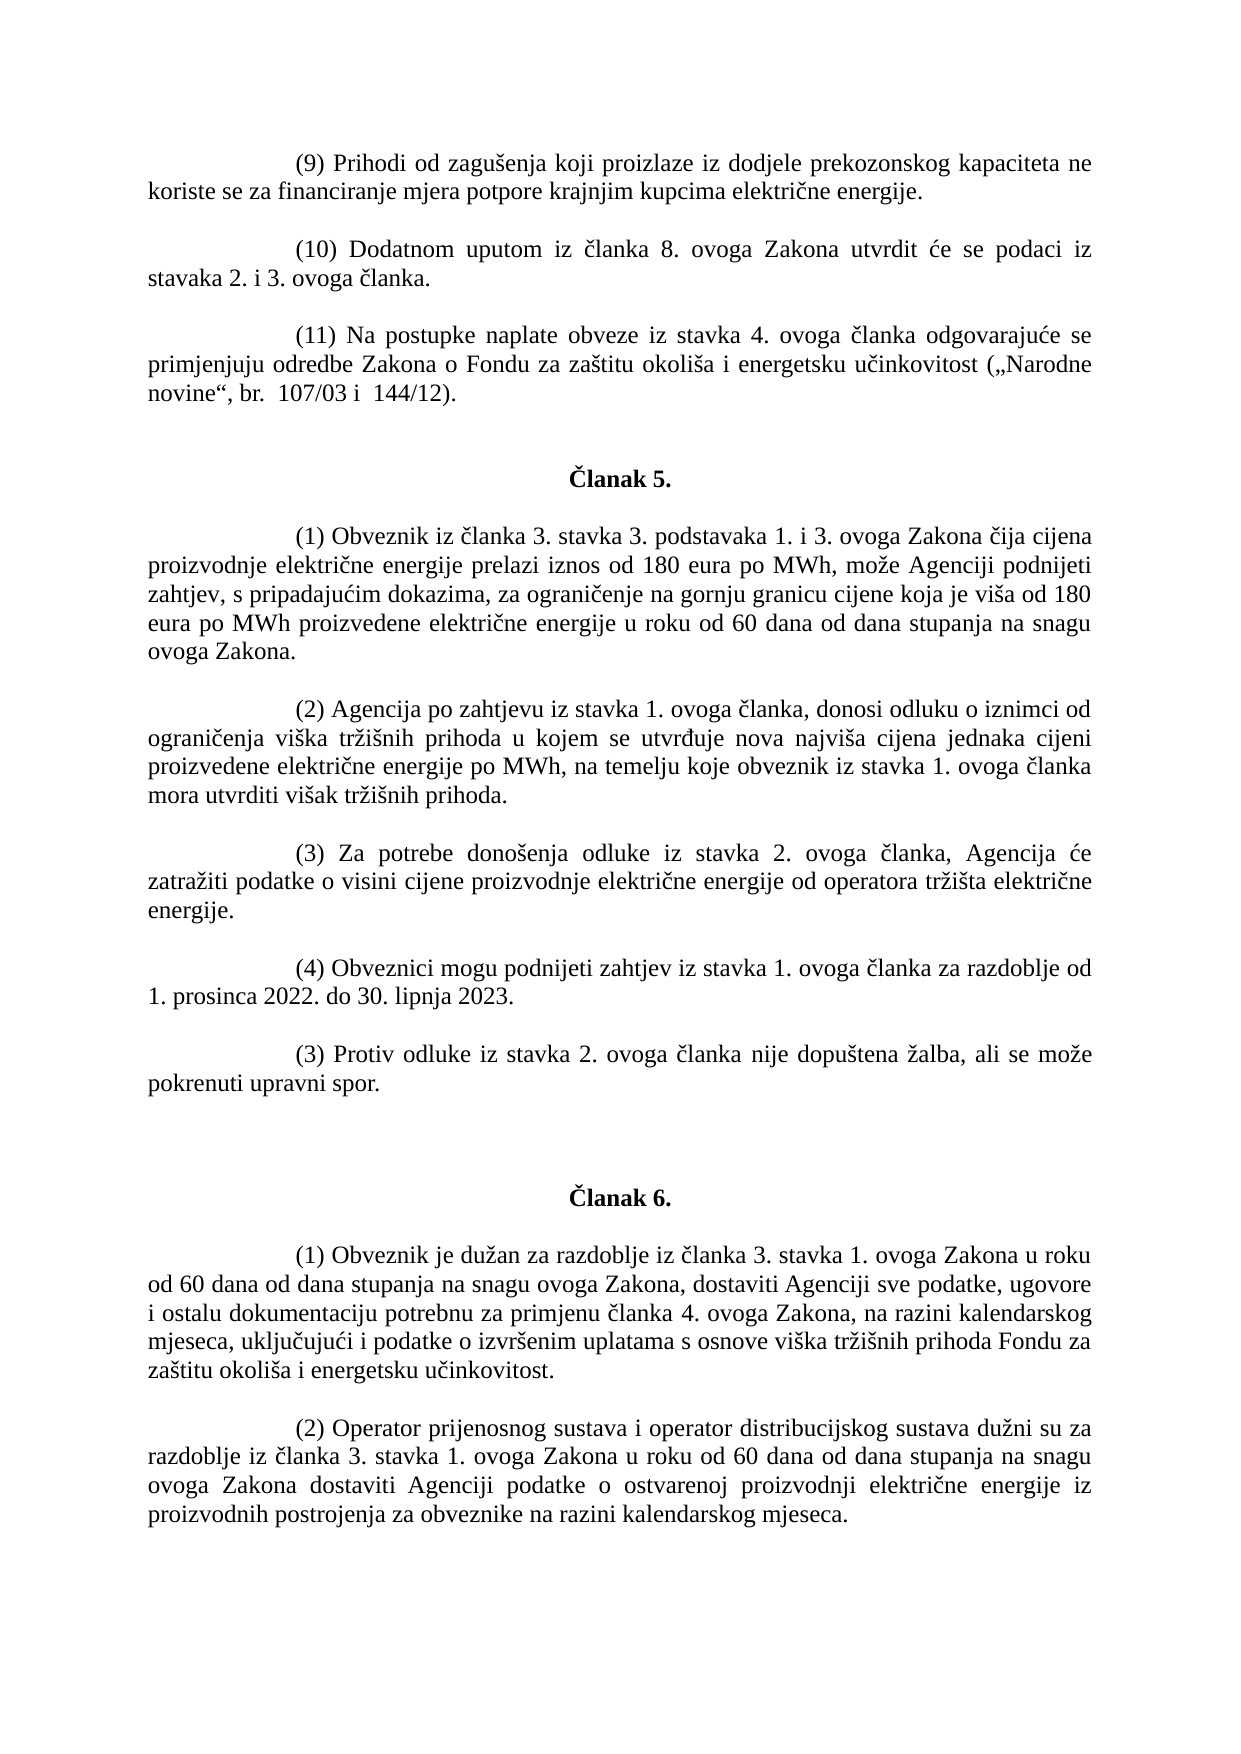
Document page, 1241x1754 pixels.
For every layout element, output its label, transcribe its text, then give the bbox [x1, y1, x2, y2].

text (2) Operator prijenosnog sustava i operator distribucijskog sustava dužni su za razdoblje iz članka 3. stavka 1. ovoga Zakona u roku od 60 dana od dana stupanja na snagu ovoga Zakona dostaviti Agenciji podatke o ostvarenoj proizvodnji električne energije iz proizvodnih postrojenja za obveznike na razini kalendarskog mjeseca. [148, 1413, 1093, 1528]
text Članak 5. [148, 464, 1093, 493]
text (3) Za potrebe donošenja odluke iz stavka 2. ovoga članka, Agencija će zatražiti podatke o visini cijene proizvodnje električne energije od operatora tržišta električne energije. [148, 838, 1093, 924]
text (9) Prihodi od zagušenja koji proizlaze iz dodjele prekozonskog kapaciteta ne koriste se za financiranje mjera potpore krajnjim kupcima električne energije. [148, 148, 1093, 205]
text (2) Agencija po zahtjevu iz stavka 1. ovoga članka, donosi odluku o iznimci od ograničenja viška tržišnih prihoda u kojem se utvrđuje nova najviša cijena jednaka cijeni proizvedene električne energije po MWh, na temelju koje obveznik iz stavka 1. ovoga članka mora utvrditi višak tržišnih prihoda. [148, 694, 1093, 809]
text (1) Obveznik je dužan za razdoblje iz članka 3. stavka 1. ovoga Zakona u roku od 60 dana od dana stupanja na snagu ovoga Zakona, dostaviti Agenciji sve podatke, ugovore i ostalu dokumentaciju potrebnu za primjenu članka 4. ovoga Zakona, na razini kalendarskog mjeseca, uključujući i podatke o izvršenim uplatama s osnove viška tržišnih prihoda Fondu za zaštitu okoliša i energetsku učinkovitost. [148, 1240, 1093, 1384]
text (3) Protiv odluke iz stavka 2. ovoga članka nije dopuštena žalba, ali se može pokrenuti upravni spor. [148, 1039, 1093, 1096]
text (4) Obveznici mogu podnijeti zahtjev iz stavka 1. ovoga članka za razdoblje od 1. prosinca 2022. do 30. lipnja 2023. [148, 953, 1093, 1010]
text (10) Dodatnom uputom iz članka 8. ovoga Zakona utvrdit će se podaci iz stavaka 2. i 3. ovoga članka. [148, 234, 1093, 291]
text (11) Na postupke naplate obveze iz stavka 4. ovoga članka odgovarajuće se primjenjuju odredbe Zakona o Fondu za zaštitu okoliša i energetsku učinkovitost („Narodne novine“, br. 107/03 i 144/12). [148, 320, 1093, 406]
text Članak 6. [148, 1183, 1093, 1211]
text (1) Obveznik iz članka 3. stavka 3. podstavaka 1. i 3. ovoga Zakona čija cijena proizvodnje električne energije prelazi iznos od 180 eura po MWh, može Agenciji podnijeti zahtjev, s pripadajućim dokazima, za ograničenje na gornju granicu cijene koja je viša od 180 eura po MWh proizvedene električne energije u roku od 60 dana od dana stupanja na snagu ovoga Zakona. [148, 521, 1093, 665]
